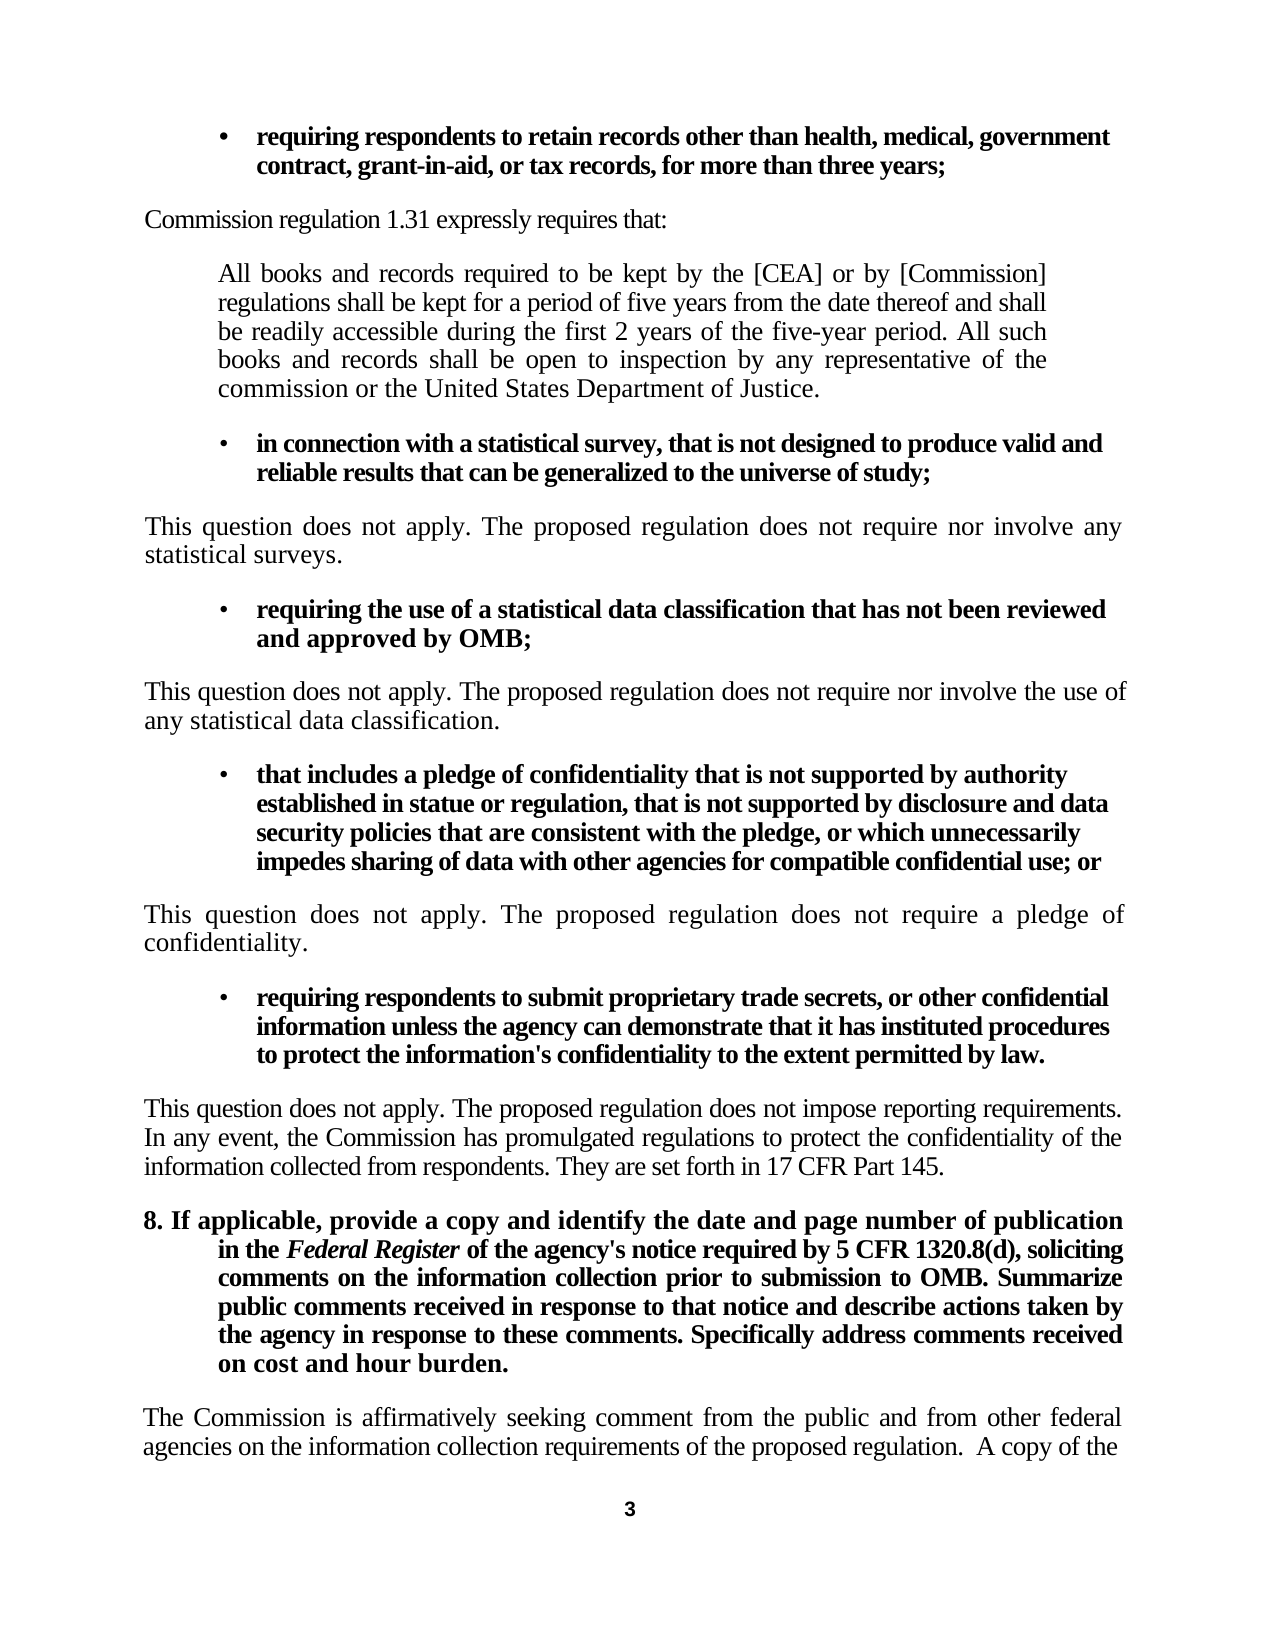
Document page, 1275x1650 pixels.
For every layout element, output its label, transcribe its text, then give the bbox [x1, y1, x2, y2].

text All books and records required to be kept by the [CEA] or by [Commission] regulations shall be kept for a period of five years from the date thereof and shall be readily accessible during the first 2 years of the five-year period. All such books and records shall be open to inspection by any representative of the commission or the United States Department of Justice. [218, 259, 1048, 403]
text • requiring respondents to submit proprietary trade secrets, or other confidential information unless the agency can demonstrate that it has instituted procedures to protect the information's confidentiality to the extent permitted by law. [219, 983, 1124, 1070]
text This question does not apply. The proposed regulation does not require nor involve any statistical surveys. [144, 512, 1124, 569]
text • requiring respondents to retain records other than health, medical, government contract, grant-in-aid, or tax records, for more than three years; [219, 122, 1124, 180]
text This question does not apply. The proposed regulation does not require nor involve the use of any statistical data classification. [144, 678, 1127, 735]
text • that includes a pledge of confidentiality that is not supported by authority established in statue or regulation, that is not supported by disclosure and data security policies that are consistent with the pledge, or which unnecessarily impedes sharing of data with other agencies for compatible confidential use; or [219, 761, 1124, 876]
text The Commission is affirmatively seeking comment from the public and from other federal agencies on the information collection requirements of the proposed regulation. A copy of the [143, 1404, 1122, 1461]
text This question does not apply. The proposed regulation does not impose reporting requirements. In any event, the Commission has promulgated regulations to protect the confidentiality of the information collected from respondents. They are set forth in 17 CFR Part 145. [144, 1094, 1123, 1181]
text • in connection with a statistical survey, that is not designed to produce valid and reliable results that can be generalized to the universe of study; [219, 429, 1124, 487]
text 3 [142, 1497, 1118, 1521]
text This question does not apply. The proposed regulation does not require a pledge of confidentiality. [144, 900, 1127, 957]
text Commission regulation 1.31 expressly requires that: [144, 204, 1127, 235]
text 8. If applicable, provide a copy and identify the date and page number of publication in the Federal Register of the agency's notice required by 5 CFR 1320.8(d), soliciting comments on the information collection prior to submission to OMB. Summarize public comments received in response to that notice and describe actions taken by the agency in response to these comments. Specifically address comments received on cost and hour burden. [143, 1207, 1124, 1378]
text • requiring the use of a statistical data classification that has not been reviewed and approved by OMB; [219, 595, 1124, 653]
